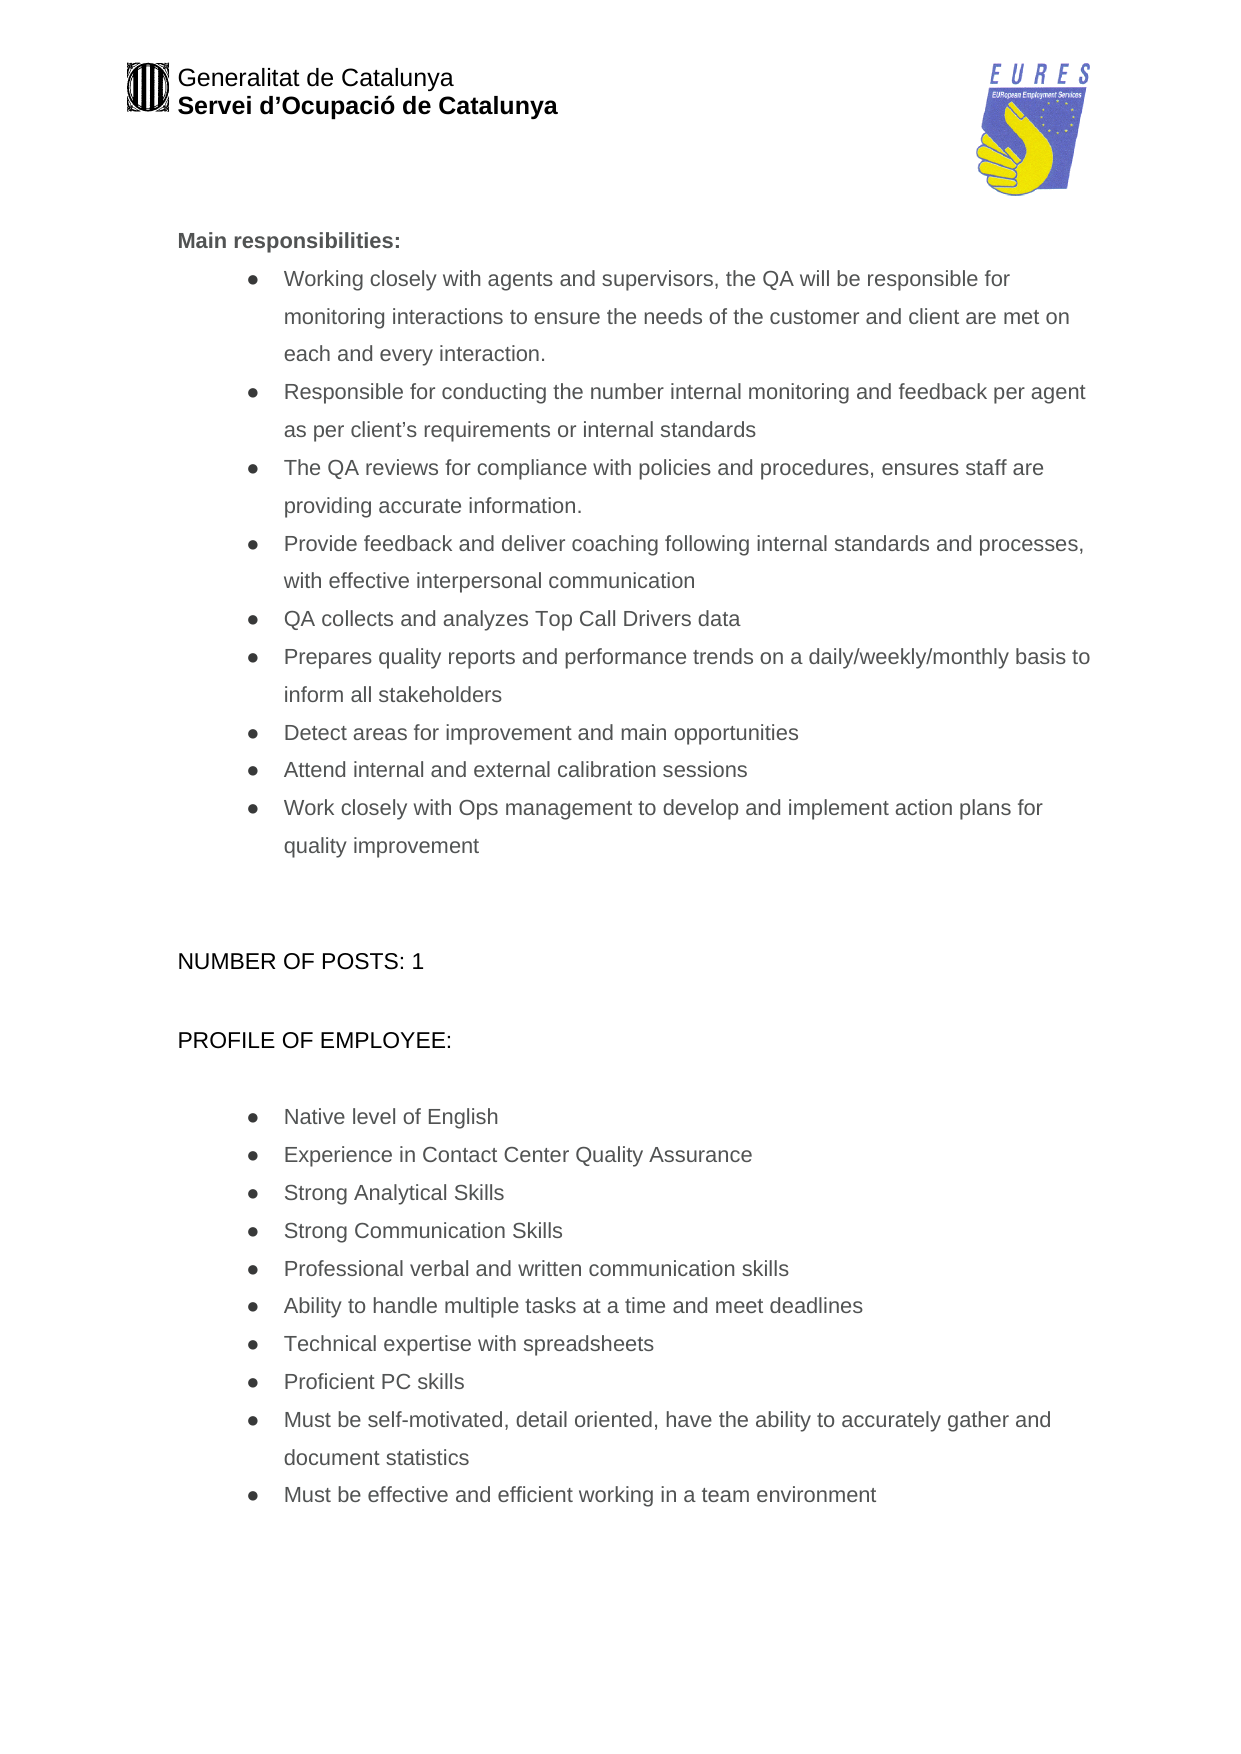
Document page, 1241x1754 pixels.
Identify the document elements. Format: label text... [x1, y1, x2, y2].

list Provide feedback and deliver coaching following internal standards and processes, with effective interpersonal communication [246, 530, 1092, 593]
picture [975, 60, 1092, 196]
list Professional verbal and written communication skills [246, 1256, 1092, 1281]
list Responsible for conducting the number internal monitoring and feedback per agent as per client’s requirements or internal standards [246, 379, 1092, 442]
picture [127, 62, 170, 112]
list Work closely with Ops management to develop and implement action plans for quality improvement [246, 795, 1092, 858]
text Main responsibilities: [177, 228, 1092, 253]
list Working closely with agents and supervisors, the QA will be responsible for monitoring interactions to ensure the needs of the customer and client are met on each and every interaction. [246, 266, 1092, 367]
list Native level of English [246, 1104, 1092, 1129]
list Detect areas for improvement and main opportunities [246, 719, 1092, 745]
list Technical expertise with spreadsheets [246, 1331, 1092, 1356]
list Proficient PC skills [246, 1369, 1092, 1394]
list Attend internal and external calibration sessions [246, 757, 1092, 782]
list The QA reviews for compliance with policies and procedures, ensures staff are providing accurate information. [246, 455, 1092, 518]
list QA collects and analyzes Top Call Drivers data [246, 606, 1092, 631]
list Ability to handle multiple tasks at a time and meet deadlines [246, 1293, 1092, 1318]
list Must be effective and efficient working in a team environment [246, 1482, 1092, 1508]
list Strong Analytical Skills [246, 1180, 1092, 1205]
list Strong Communication Skills [246, 1218, 1092, 1243]
list Prepares quality reports and performance trends on a daily/weekly/monthly basis to inform all stakeholders [246, 644, 1092, 707]
list Must be self-motivated, detail oriented, have the ability to accurately gather and document statistics [246, 1407, 1092, 1470]
list Experience in Contact Center Quality Assurance [246, 1142, 1092, 1167]
text PROFILE OF EMPLOYEE: [177, 1027, 1092, 1053]
text NUMBER OF POSTS: 1 [177, 948, 1092, 974]
